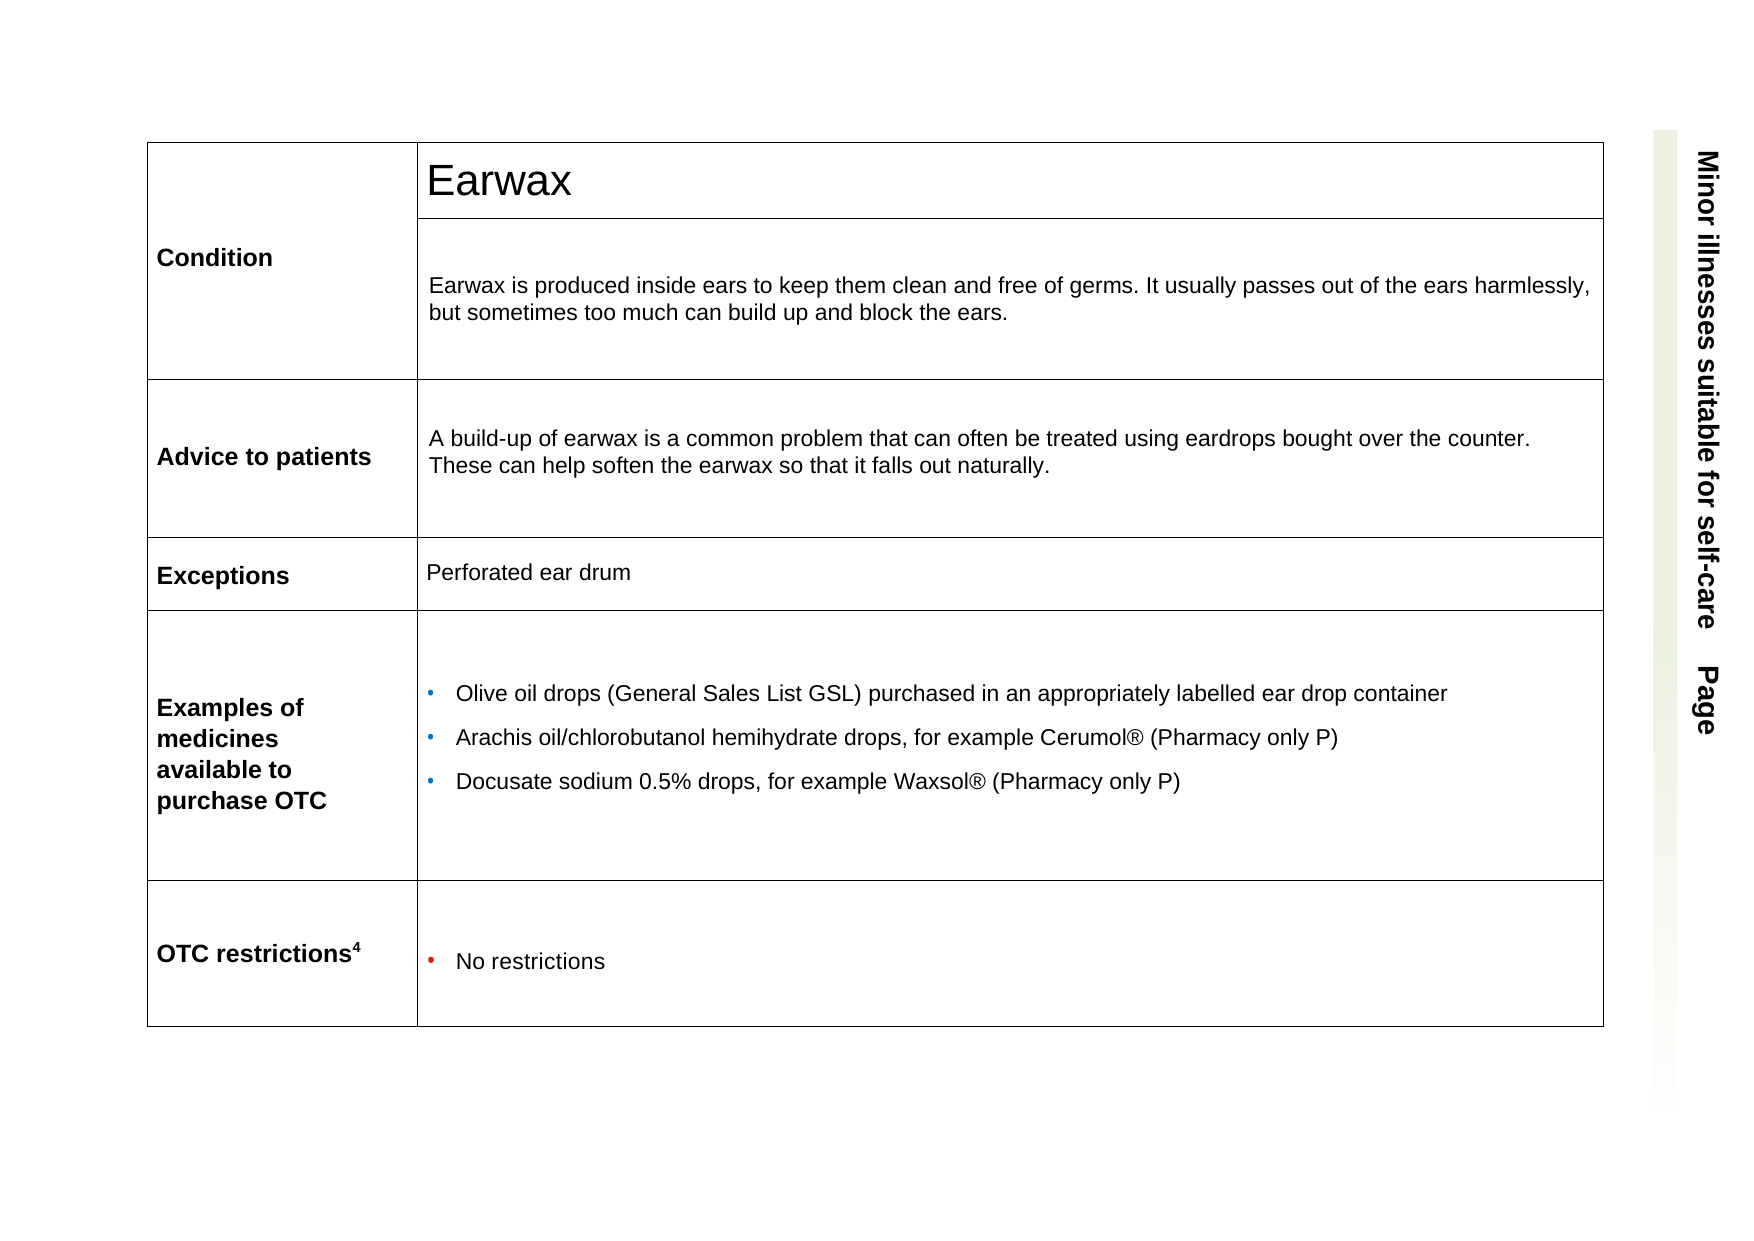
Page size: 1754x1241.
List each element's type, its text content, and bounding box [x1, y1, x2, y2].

table_cell Earwax is produced inside ears to keep them clean and free of germs. It usually passes out of the ears harmlessly, but sometimes too much can build up and block the ears. [418, 219, 1603, 378]
table_cell OTC restrictions4 [148, 881, 417, 1026]
table_cell Perforated ear drum [418, 538, 1603, 609]
table_cell A build-up of earwax is a common problem that can often be treated using eardrops bought over the counter. These can help soften the earwax so that it falls out naturally. [418, 380, 1603, 537]
table_cell Exceptions [148, 538, 417, 609]
table_cell Olive oil drops (General Sales List GSL) purchased in an appropriately labelled ear drop container Arachis oil/chlorobutanol hemihydrate drops, for example Cerumol® (Pharmacy only P) Docusate sodium 0.5% drops, for example Waxsol® (Pharmacy only P) [418, 611, 1603, 880]
table_cell No restrictions [418, 881, 1603, 1026]
table_cell Advice to patients [148, 380, 417, 537]
table_cell Examples of medicines available to purchase OTC [148, 611, 417, 880]
table_header Condition [148, 143, 417, 378]
table_header Earwax [418, 143, 1603, 218]
